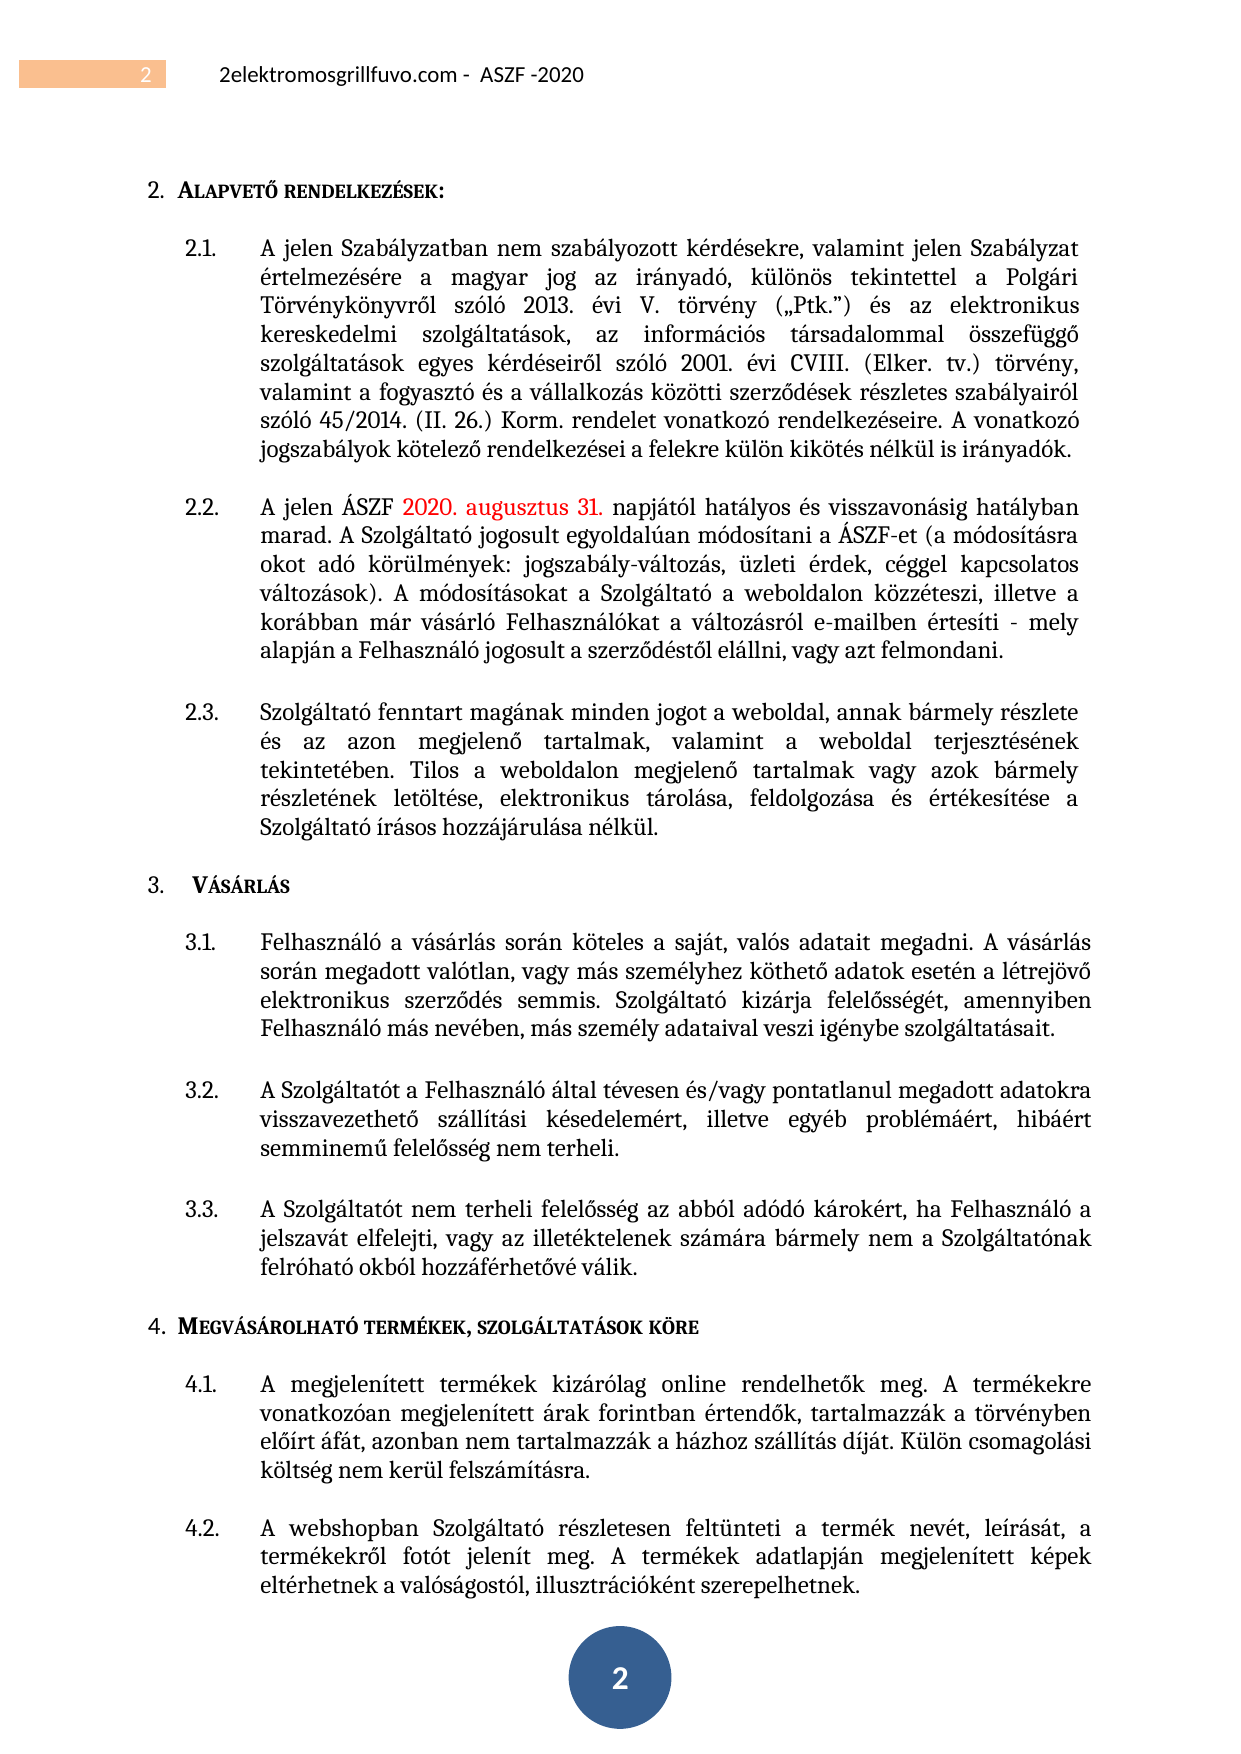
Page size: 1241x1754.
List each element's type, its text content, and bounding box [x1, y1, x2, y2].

list Felhasználó a vásárlás során köteles a saját, valós adatait megadni. A vásárlás során megadott valótlan, vagy más személyhez köthető adatok esetén a létrejövő elektronikus szerződés semmis. Szolgáltató kizárja felelősségét, amennyiben Felhasználó más nevében, más személy adataival veszi igénybe szolgáltatásait. [185, 928, 1093, 1043]
list A jelen ÁSZF 2020. augusztus 31. napjától hatályos és visszavonásig hatályban marad. A Szolgáltató jogosult egyoldalúan módosítani a ÁSZF-et (a módosításra okot adó körülmények: jogszabály-változás, üzleti érdek, céggel kapcsolatos változások). A módosításokat a Szolgáltató a weboldalon közzéteszi, illetve a korábban már vásárló Felhasználókat a változásról e-mailben értesíti - mely alapján a Felhasználó jogosult a szerződéstől elállni, vagy azt felmondani. [185, 493, 1079, 665]
list A megjelenített termékek kizárólag online rendelhetők meg. A termékekre vonatkozóan megjelenített árak forintban értendők, tartalmazzák a törvényben előírt áfát, azonban nem tartalmazzák a házhoz szállítás díját. Külön csomagolási költség nem kerül felszámításra. [185, 1370, 1093, 1485]
list A Szolgáltatót nem terheli felelősség az abból adódó károkért, ha Felhasználó a jelszavát elfelejti, vagy az illetéktelenek számára bármely nem a Szolgáltatónak felróható okból hozzáférhetővé válik. [185, 1195, 1093, 1282]
list Vásárlás [148, 871, 1093, 899]
list Megvásárolható termékek, szolgáltatások köre [148, 1310, 1093, 1341]
list A webshopban Szolgáltató részletesen feltünteti a termék nevét, leírását, a termékekről fotót jelenít meg. A termékek adatlapján megjelenített képek eltérhetnek a valóságostól, illusztrációként szerepelhetnek. [185, 1513, 1093, 1600]
list Alapvető rendelkezések: [148, 176, 1079, 205]
list A jelen Szabályzatban nem szabályozott kérdésekre, valamint jelen Szabályzat értelmezésére a magyar jog az irányadó, különös tekintettel a Polgári Törvénykönyvről szóló 2013. évi V. törvény („Ptk.”) és az elektronikus kereskedelmi szolgáltatások, az információs társadalommal összefüggő szolgáltatások egyes kérdéseiről szóló 2001. évi CVIII. (Elker. tv.) törvény, valamint a fogyasztó és a vállalkozás közötti szerződések részletes szabályairól szóló 45/2014. (II. 26.) Korm. rendelet vonatkozó rendelkezéseire. A vonatkozó jogszabályok kötelező rendelkezései a felekre külön kikötés nélkül is irányadók. [185, 234, 1079, 464]
list Szolgáltató fenntart magának minden jogot a weboldal, annak bármely részlete és az azon megjelenő tartalmak, valamint a weboldal terjesztésének tekintetében. Tilos a weboldalon megjelenő tartalmak vagy azok bármely részletének letöltése, elektronikus tárolása, feldolgozása és értékesítése a Szolgáltató írásos hozzájárulása nélkül. [185, 698, 1079, 842]
list A Szolgáltatót a Felhasználó által tévesen és/vagy pontatlanul megadott adatokra visszavezethető szállítási késedelemért, illetve egyéb problémáért, hibáért semminemű felelősség nem terheli. [185, 1076, 1093, 1162]
